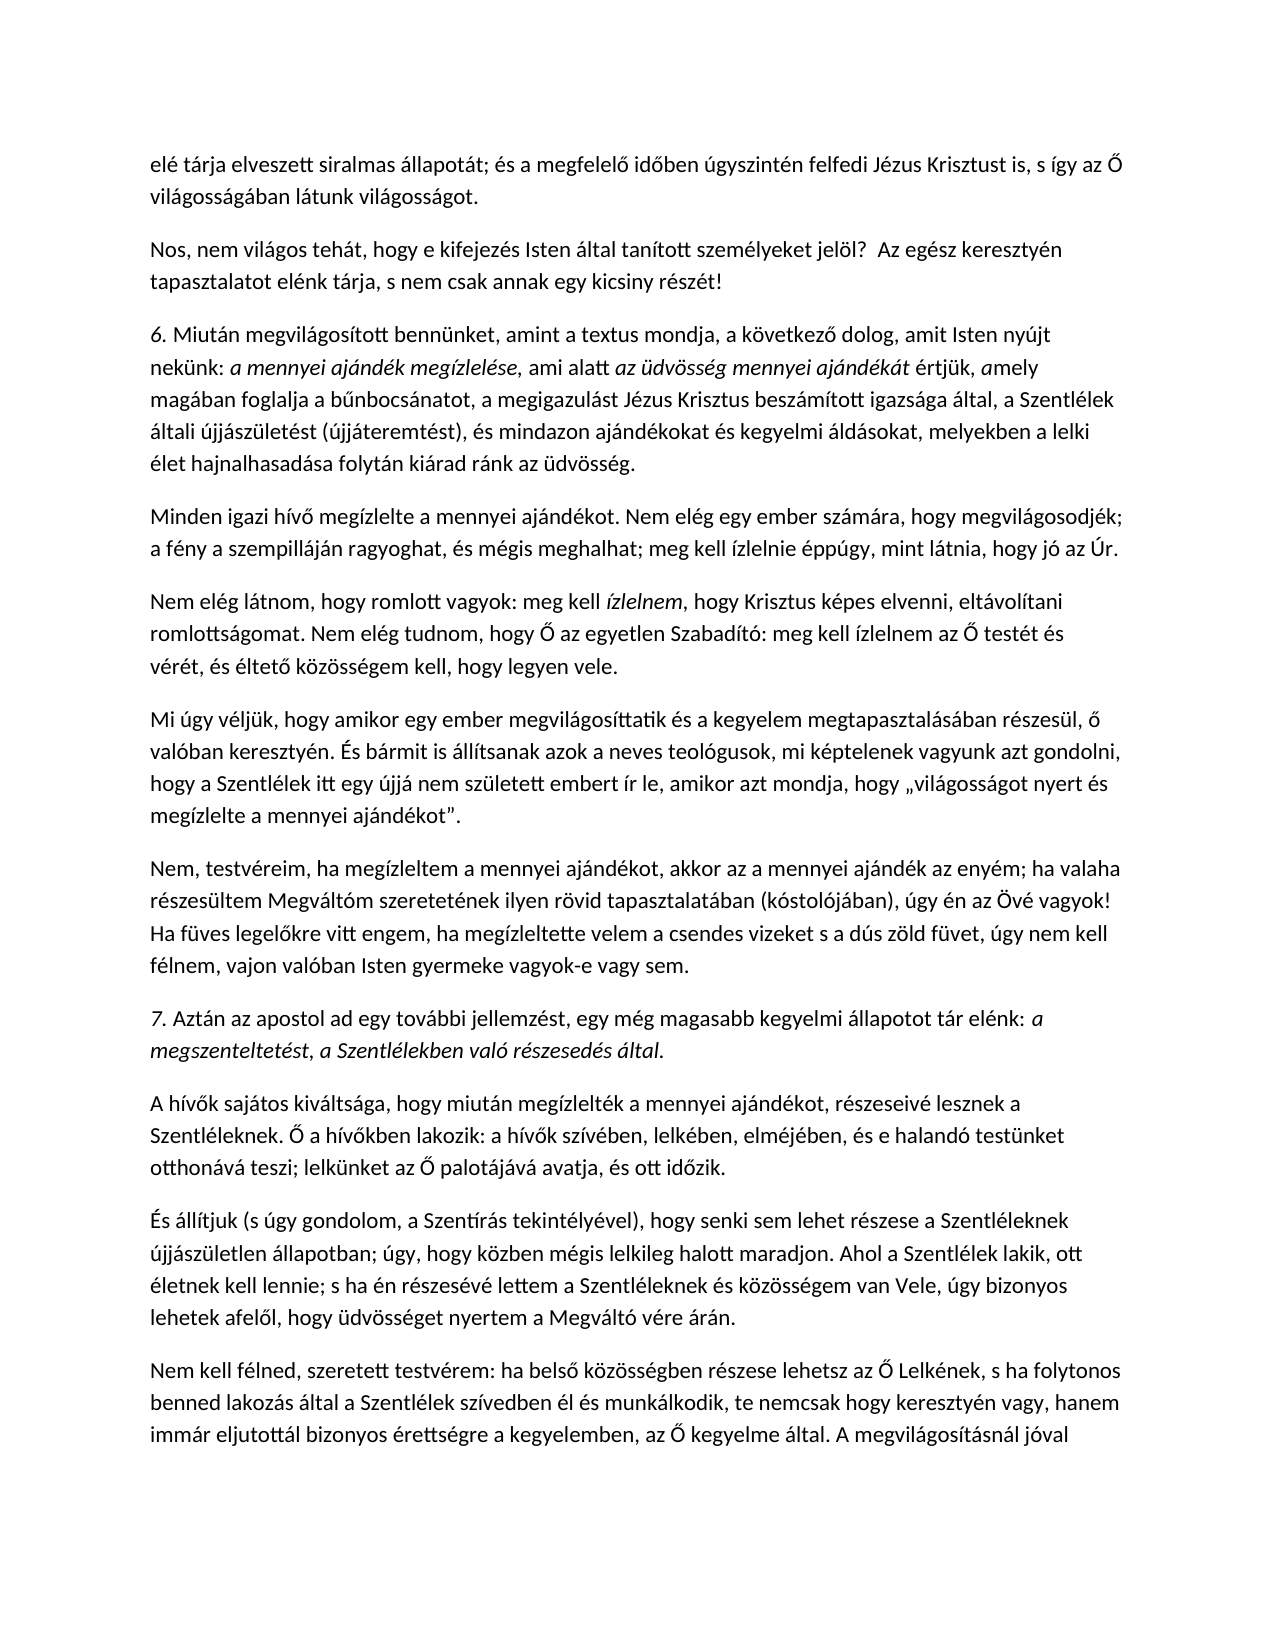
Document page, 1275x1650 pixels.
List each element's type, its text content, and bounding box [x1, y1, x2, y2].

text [150, 1356, 1125, 1448]
text A hívők sajátos kiváltsága, hogy miután megízlelték a mennyei ajándékot, részeseivé lesznek a Szentléleknek. Ő a hívőkben lakozik: a hívők szívében, lelkében, elméjében, és e halandó testünket otthonává teszi; lelkünket az Ő palotájává avatja, és ott időzik. [150, 1089, 1125, 1182]
text 7. Aztán az apostol ad egy további jellemzést, egy még magasabb kegyelmi állapotot tár elénk: a megszenteltetést, a Szentlélekben való részesedés által. [150, 1004, 1125, 1064]
text És állítjuk (s úgy gondolom, a Szentírás tekintélyével), hogy senki sem lehet részese a Szentléleknek újjászületlen állapotban; úgy, hogy közben mégis lelkileg halott maradjon. Ahol a Szentlélek lakik, ott életnek kell lennie; s ha én részesévé lettem a Szentléleknek és közösségem van Vele, úgy bizonyos lehetek afelől, hogy üdvösséget nyertem a Megváltó vére árán. [150, 1207, 1125, 1331]
text 6. Miután megvilágosított bennünket, amint a textus mondja, a következő dolog, amit Isten nyújt nekünk: a mennyei ajándék megízlelése, ami alatt az üdvösség mennyei ajándékát értjük, amely magában foglalja a bűnbocsánatot, a megigazulást Jézus Krisztus beszámított igazsága által, a Szentlélek általi újjászületést (újjáteremtést), és mindazon ajándékokat és kegyelmi áldásokat, melyekben a lelki élet hajnalhasadása folytán kiárad ránk az üdvösség. [150, 320, 1125, 477]
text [150, 150, 1125, 210]
text Nos, nem világos tehát, hogy e kifejezés Isten által tanított személyeket jelöl? Az egész keresztyén tapasztalatot elénk tárja, s nem csak annak egy kicsiny részét! [150, 235, 1125, 295]
text Nem, testvéreim, ha megízleltem a mennyei ajándékot, akkor az a mennyei ajándék az enyém; ha valaha részesültem Megváltóm szeretetének ilyen rövid tapasztalatában (kóstolójában), úgy én az Övé vagyok! Ha füves legelőkre vitt engem, ha megízleltette velem a csendes vizeket s a dús zöld füvet, úgy nem kell félnem, vajon valóban Isten gyermeke vagyok-e vagy sem. [150, 854, 1125, 979]
text Nem elég látnom, hogy romlott vagyok: meg kell ízlelnem, hogy Krisztus képes elvenni, eltávolítani romlottságomat. Nem elég tudnom, hogy Ő az egyetlen Szabadító: meg kell ízlelnem az Ő testét és vérét, és éltető közösségem kell, hogy legyen vele. [150, 587, 1125, 680]
text Minden igazi hívő megízlelte a mennyei ajándékot. Nem elég egy ember számára, hogy megvilágosodjék; a fény a szempilláján ragyoghat, és mégis meghalhat; meg kell ízlelnie éppúgy, mint látnia, hogy jó az Úr. [150, 502, 1125, 562]
text Mi úgy véljük, hogy amikor egy ember megvilágosíttatik és a kegyelem megtapasztalásában részesül, ő valóban keresztyén. És bármit is állítsanak azok a neves teológusok, mi képtelenek vagyunk azt gondolni, hogy a Szentlélek itt egy újjá nem született embert ír le, amikor azt mondja, hogy „világosságot nyert és megízlelte a mennyei ajándékot”. [150, 705, 1125, 829]
